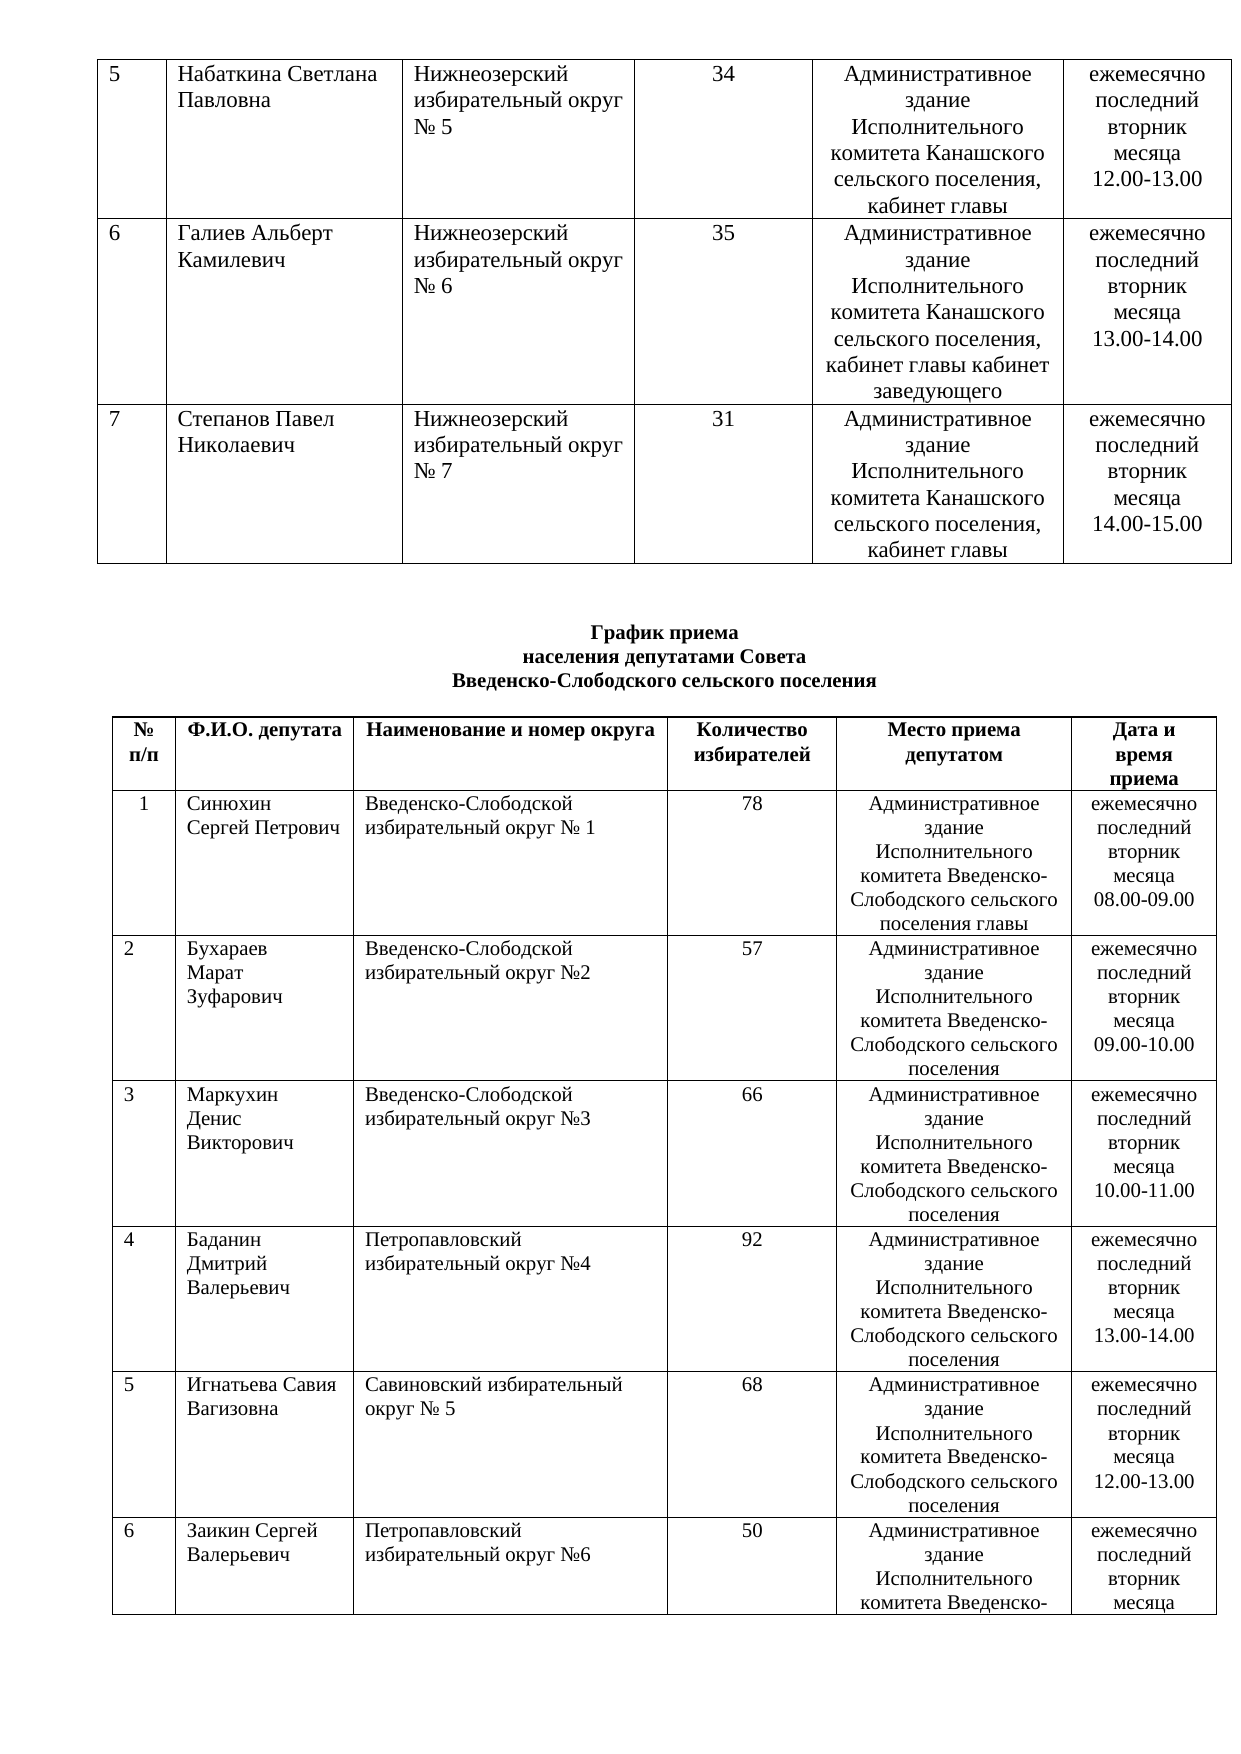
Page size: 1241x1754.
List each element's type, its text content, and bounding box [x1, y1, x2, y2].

table_cell Набаткина Светлана Павловна [167, 60, 402, 218]
table_cell 66 [668, 1081, 836, 1226]
table_header Ф.И.О. депутата [176, 718, 353, 789]
table_cell 50 [668, 1518, 836, 1614]
table_cell Маркухин Денис Викторович [176, 1081, 353, 1226]
table_cell 31 [635, 405, 812, 563]
table_cell ежемесячно последний вторник месяца 13.00-14.00 [1064, 219, 1231, 404]
table_cell Петропавловский избирательный округ №4 [354, 1227, 667, 1371]
table_cell 4 [113, 1227, 175, 1371]
table_cell Синюхин Сергей Петрович [176, 791, 353, 935]
table_cell 34 [635, 60, 812, 218]
table_header Количество избирателей [668, 718, 836, 789]
table_cell ежемесячно последний вторник месяца 10.00-11.00 [1072, 1081, 1216, 1226]
table_cell Савиновский избирательный округ № 5 [354, 1372, 667, 1517]
table_cell Нижнеозерский избирательный округ № 6 [403, 219, 634, 404]
table_cell ежемесячно последний вторник месяца 12.00-13.00 [1064, 60, 1231, 218]
table_cell ежемесячно последний вторник месяца 08.00-09.00 [1072, 791, 1216, 935]
table_cell Административное здание Исполнительного комитета Введенско-Слободского сельского поселения [837, 1081, 1071, 1226]
table_cell ежемесячно последний вторник месяца 14.00-15.00 [1064, 405, 1231, 563]
table_header Дата и время приема [1072, 718, 1216, 789]
table_cell Баданин Дмитрий Валерьевич [176, 1227, 353, 1371]
table_cell ежемесячно последний вторник месяца 13.00-14.00 [1072, 1227, 1216, 1371]
table_cell Введенско-Слободской избирательный округ №3 [354, 1081, 667, 1226]
table_cell Административное здание Исполнительного комитета Канашского сельского поселения, кабинет главы [813, 405, 1063, 563]
table_cell Административное здание Исполнительного комитета Введенско-Слободского сельского поселения [837, 1227, 1071, 1371]
table_cell Административное здание Исполнительного комитета Введенско-Слободского сельского поселения [837, 1372, 1071, 1517]
text населения депутатами Совета [177, 644, 1152, 668]
table_cell 92 [668, 1227, 836, 1371]
table_cell Нижнеозерский избирательный округ № 7 [403, 405, 634, 563]
table_cell 35 [635, 219, 812, 404]
table_cell 78 [668, 791, 836, 935]
table_cell Нижнеозерский избирательный округ № 5 [403, 60, 634, 218]
table_cell Введенско-Слободской избирательный округ №2 [354, 936, 667, 1080]
table_cell 1 [113, 791, 175, 935]
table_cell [354, 1518, 667, 1614]
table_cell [837, 1518, 1071, 1614]
table_cell Административное здание Исполнительного комитета Канашского сельского поселения, кабинет главы кабинет заведующего [813, 219, 1063, 404]
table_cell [176, 1518, 353, 1614]
table_cell ежемесячно последний вторник месяца 09.00-10.00 [1072, 936, 1216, 1080]
text Введенско-Слободского сельского поселения [177, 668, 1152, 692]
table_header Наименование и номер округа [354, 718, 667, 789]
table_cell Административное здание Исполнительного комитета Введенско-Слободского сельского поселения [837, 936, 1071, 1080]
table_cell 7 [98, 405, 166, 563]
table_cell 6 [113, 1518, 175, 1614]
table_cell Галиев Альберт Камилевич [167, 219, 402, 404]
table_header № п/п [113, 718, 175, 789]
table_header Место приема депутатом [837, 718, 1071, 789]
table_cell Бухараев Марат Зуфарович [176, 936, 353, 1080]
table_cell Административное здание Исполнительного комитета Введенско-Слободского сельского поселения главы [837, 791, 1071, 935]
table_cell Введенско-Слободской избирательный округ № 1 [354, 791, 667, 935]
text График приема [177, 620, 1152, 644]
table_cell 2 [113, 936, 175, 1080]
table_cell Степанов Павел Николаевич [167, 405, 402, 563]
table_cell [1072, 1518, 1216, 1614]
table_cell 5 [98, 60, 166, 218]
table_cell ежемесячно последний вторник месяца 12.00-13.00 [1072, 1372, 1216, 1517]
table_cell 68 [668, 1372, 836, 1517]
table_cell Игнатьева Савия Вагизовна [176, 1372, 353, 1517]
table_cell 6 [98, 219, 166, 404]
table_cell 57 [668, 936, 836, 1080]
table_cell 5 [113, 1372, 175, 1517]
table_cell 3 [113, 1081, 175, 1226]
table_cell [813, 60, 1063, 218]
